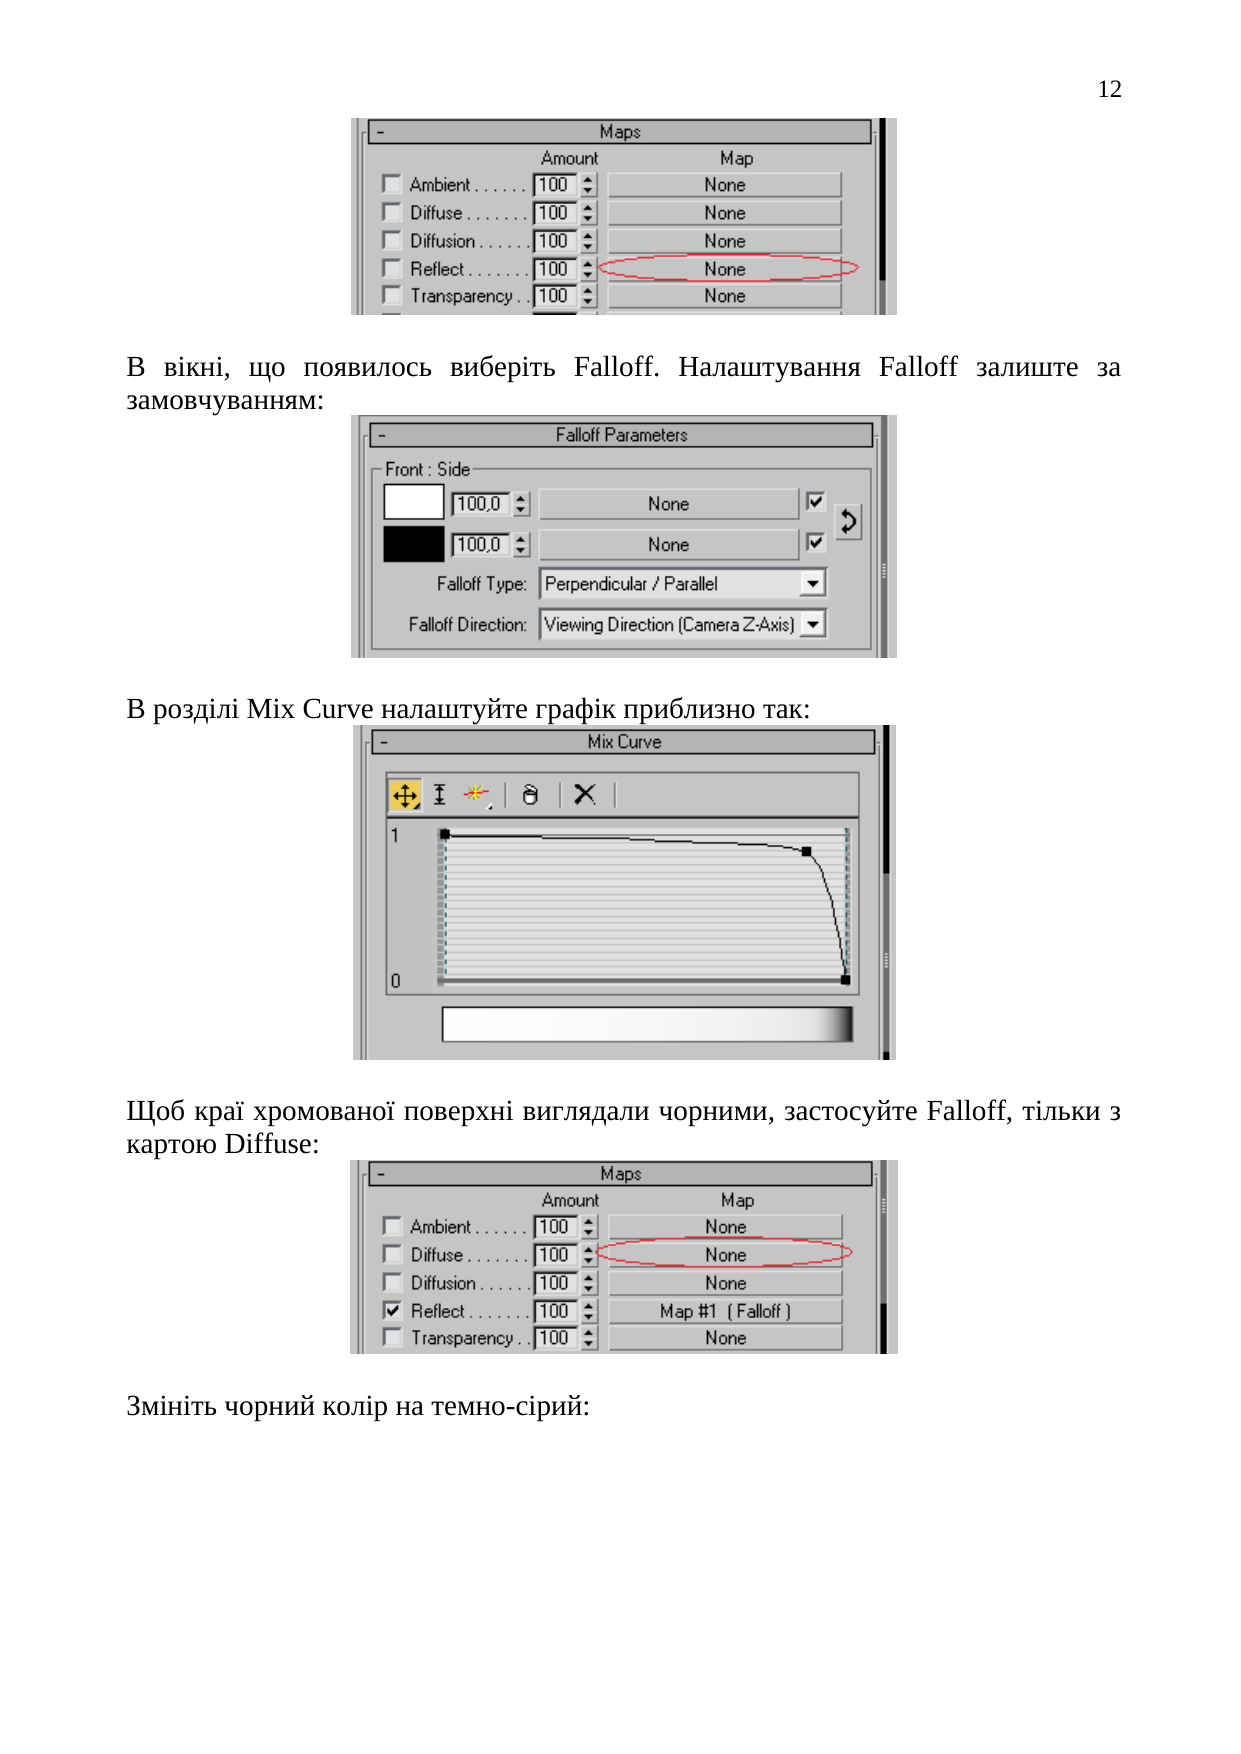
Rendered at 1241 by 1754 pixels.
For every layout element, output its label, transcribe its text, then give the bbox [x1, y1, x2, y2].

picture [350, 1160, 898, 1354]
picture [351, 415, 897, 658]
picture [353, 725, 896, 1060]
text Змініть чорний колір на темно-сірий: [126, 1388, 1122, 1421]
picture [351, 118, 897, 315]
text В вікні, що появилось виберіть Falloff. Налаштування Falloff залиште за замовчуванням: [126, 349, 1122, 416]
text Щоб краї хромованої поверхні виглядали чорними, застосуйте Falloff, тільки з картою Diffuse: [126, 1093, 1122, 1160]
text В розділі Mix Curve налаштуйте графік приблизно так: [126, 692, 1122, 725]
